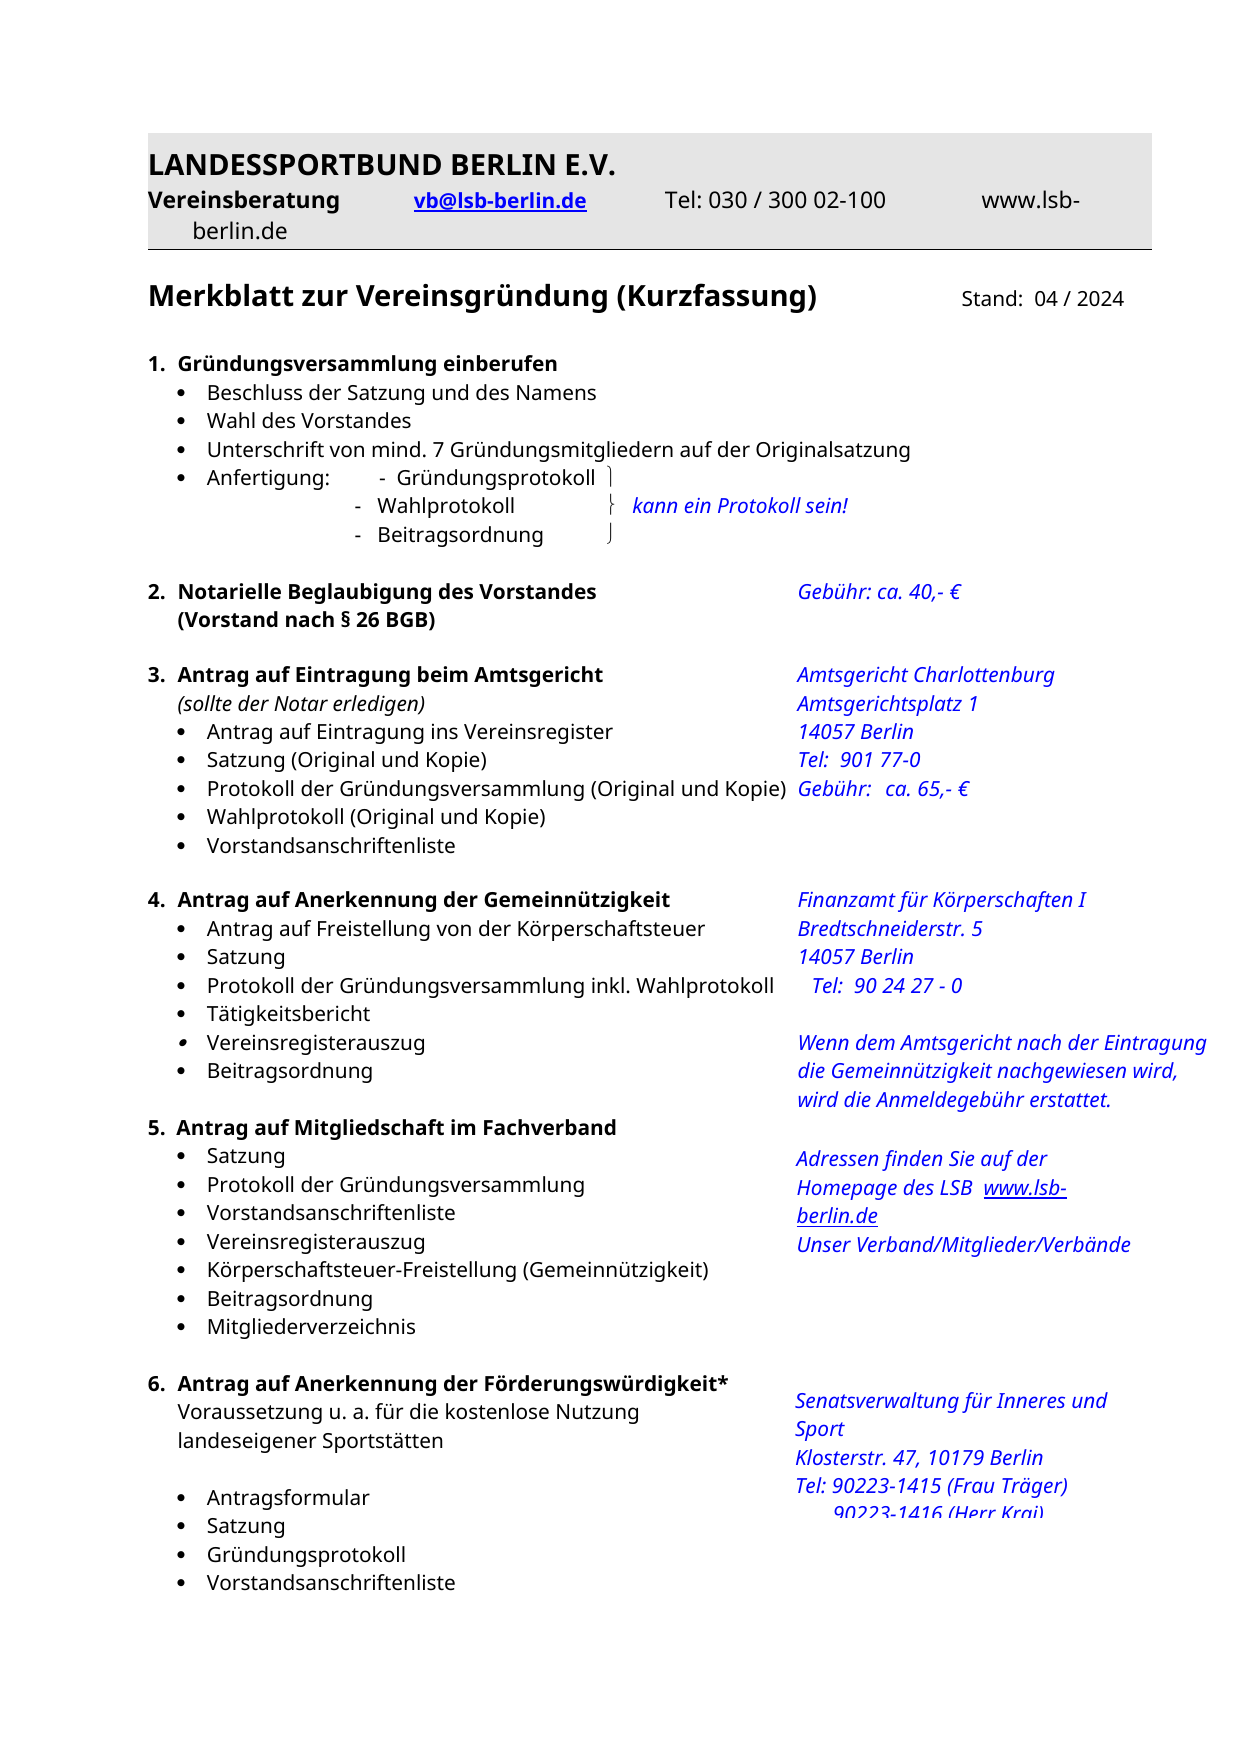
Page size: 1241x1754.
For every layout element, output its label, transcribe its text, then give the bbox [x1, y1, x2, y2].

list Gründungsprotokoll [177, 1540, 753, 1568]
subtitle Merkblatt zur Vereinsgründung (Kurzfassung) Stand: 04 / 2024 [148, 275, 1152, 315]
text 1. Gründungsversammlung einberufen [148, 349, 753, 378]
subtitle Adressen finden Sie auf der Homepage des LSB www.lsb-berlin.de [796, 1144, 1132, 1230]
text (sollte der Notar erledigen) Amtsgerichtsplatz 1 [148, 689, 1152, 717]
list Unterschrift von mind. 7 Gründungsmitgliedern auf der Originalsatzung [177, 435, 1152, 463]
text landeseigener Sportstätten [148, 1426, 753, 1454]
list Satzung [177, 1511, 753, 1540]
list Protokoll der Gründungsversammlung inkl. Wahlprotokoll Tel: 90 24 27 - 0 [177, 971, 1152, 999]
list Satzung [177, 1142, 753, 1170]
list Antrag auf Eintragung ins Vereinsregister 14057 Berlin [177, 717, 1152, 746]
list Beitragsordnung [177, 1284, 753, 1312]
list Antragsformular [177, 1483, 753, 1511]
list Vorstandsanschriftenliste [177, 1198, 753, 1227]
list Wahlprotokoll (Original und Kopie) [177, 802, 1152, 831]
list Vorstandsanschriftenliste [177, 831, 1152, 859]
text (Vorstand nach § 26 BGB) [148, 605, 753, 634]
list Vereinsregisterauszug [177, 1227, 753, 1255]
list Wahl des Vorstandes [177, 406, 1152, 435]
list Beitragsordnung die Gemeinnützigkeit nachgewiesen wird, [177, 1056, 1226, 1085]
text 6. Antrag auf Anerkennung der Förderungswürdigkeit* [148, 1369, 1152, 1397]
subtitle Unser Verband/Mitglieder/Verbände [796, 1230, 1132, 1258]
text 4. Antrag auf Anerkennung der Gemeinnützigkeit Finanzamt für Körperschaften I [148, 886, 753, 914]
list Körperschaftsteuer-Freistellung (Gemeinnützigkeit) [177, 1255, 753, 1284]
list Antrag auf Freistellung von der Körperschaftsteuer Bredtschneiderstr. 5 [177, 914, 753, 942]
list Vorstandsanschriftenliste [177, 1568, 753, 1597]
text 3. Antrag auf Eintragung beim Amtsgericht Amtsgericht Charlottenburg [148, 660, 1152, 689]
list Tätigkeitsbericht [177, 999, 1152, 1028]
list Protokoll der Gründungsversammlung [177, 1170, 753, 1198]
list Protokoll der Gründungsversammlung (Original und Kopie) Gebühr: ca. 65,- € [177, 774, 1152, 802]
list Mitgliederverzeichnis [177, 1312, 753, 1341]
list Beschluss der Satzung und des Namens [177, 378, 1152, 406]
list Vereinsregisterauszug Wenn dem Amtsgericht nach der Eintragung [177, 1028, 1226, 1056]
text - Beitragsordnung [273, 520, 1152, 548]
text 2. Notarielle Beglaubigung des Vorstandes Gebühr: ca. 40,- € [148, 577, 753, 605]
list Satzung (Original und Kopie) Tel: 901 77-0 [177, 746, 1152, 774]
text - Wahlprotokoll kann ein Protokoll sein! [273, 492, 1152, 520]
text wird die Anmeldegebühr erstattet. [177, 1085, 1226, 1113]
text 5. Antrag auf Mitgliedschaft im Fachverband [148, 1113, 1226, 1142]
list Anfertigung: - Gründungsprotokoll [177, 463, 1152, 492]
text Landessportbund Berlin e.V. [148, 144, 1152, 184]
text Voraussetzung u. a. für die kostenlose Nutzung [148, 1397, 753, 1426]
text Vereinsberatung vb@lsb-berlin.de Tel: 030 / 300 02-100 www.lsb-berlin.de [148, 184, 1152, 249]
list Satzung 14057 Berlin [177, 942, 1152, 971]
